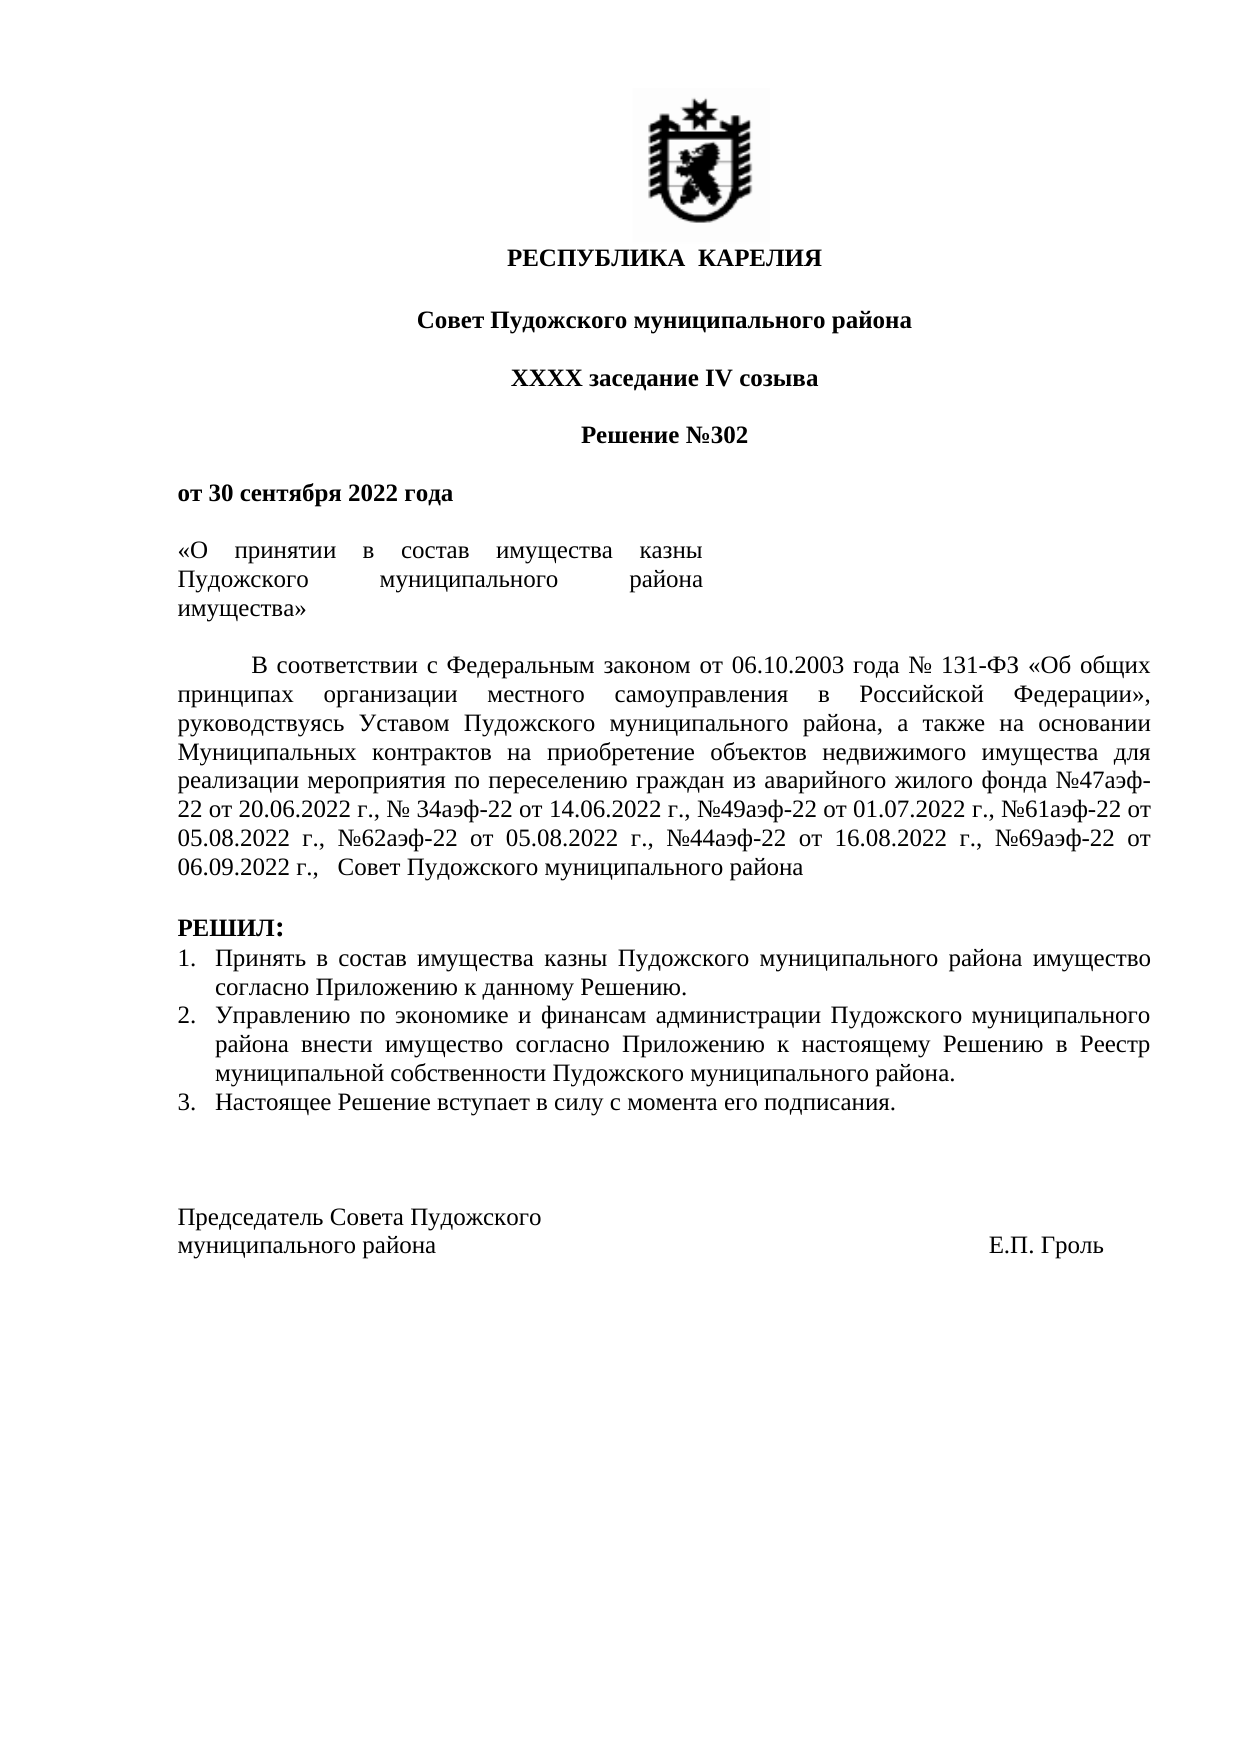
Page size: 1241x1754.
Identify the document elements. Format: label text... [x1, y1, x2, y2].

text В соответствии с Федеральным законом от 06.10.2003 года № 131-ФЗ «Об общих принципах организации местного самоуправления в Российской Федерации», руководствуясь Уставом Пудожского муниципального района, а также на основании Муниципальных контрактов на приобретение объектов недвижимого имущества для реализации мероприятия по переселению граждан из аварийного жилого фонда №47аэф-22 от 20.06.2022 г., № 34аэф-22 от 14.06.2022 г., №49аэф-22 от 01.07.2022 г., №61аэф-22 от 05.08.2022 г., №62аэф-22 от 05.08.2022 г., №44аэф-22 от 16.08.2022 г., №69аэф-22 от 06.09.2022 г., Совет Пудожского муниципального района [177, 651, 1152, 881]
list Настоящее Решение вступает в силу с момента его подписания. [177, 1087, 1152, 1115]
subtitle Решение №302 [177, 421, 1152, 449]
list Принять в состав имущества казны Пудожского муниципального района имущество согласно Приложению к данному Решению. [177, 943, 1152, 1000]
text XXXX заседание IV созыва [177, 363, 1152, 392]
text «О принятии в состав имущества казны Пудожского муниципального района имущества» [177, 536, 703, 622]
text от 30 сентября 2022 года [177, 478, 1152, 507]
list Управлению по экономике и финансам администрации Пудожского муниципального района внести имущество согласно Приложению к настоящему Решению в Реестр муниципальной собственности Пудожского муниципального района. [177, 1000, 1152, 1087]
text Совет Пудожского муниципального района [177, 306, 1152, 334]
text РЕШИЛ: [177, 909, 1181, 943]
title РЕСПУБЛИКА КАРЕЛИЯ [177, 243, 1152, 272]
text Председатель Совета Пудожского муниципального района Е.П. Гроль [177, 1173, 1152, 1259]
